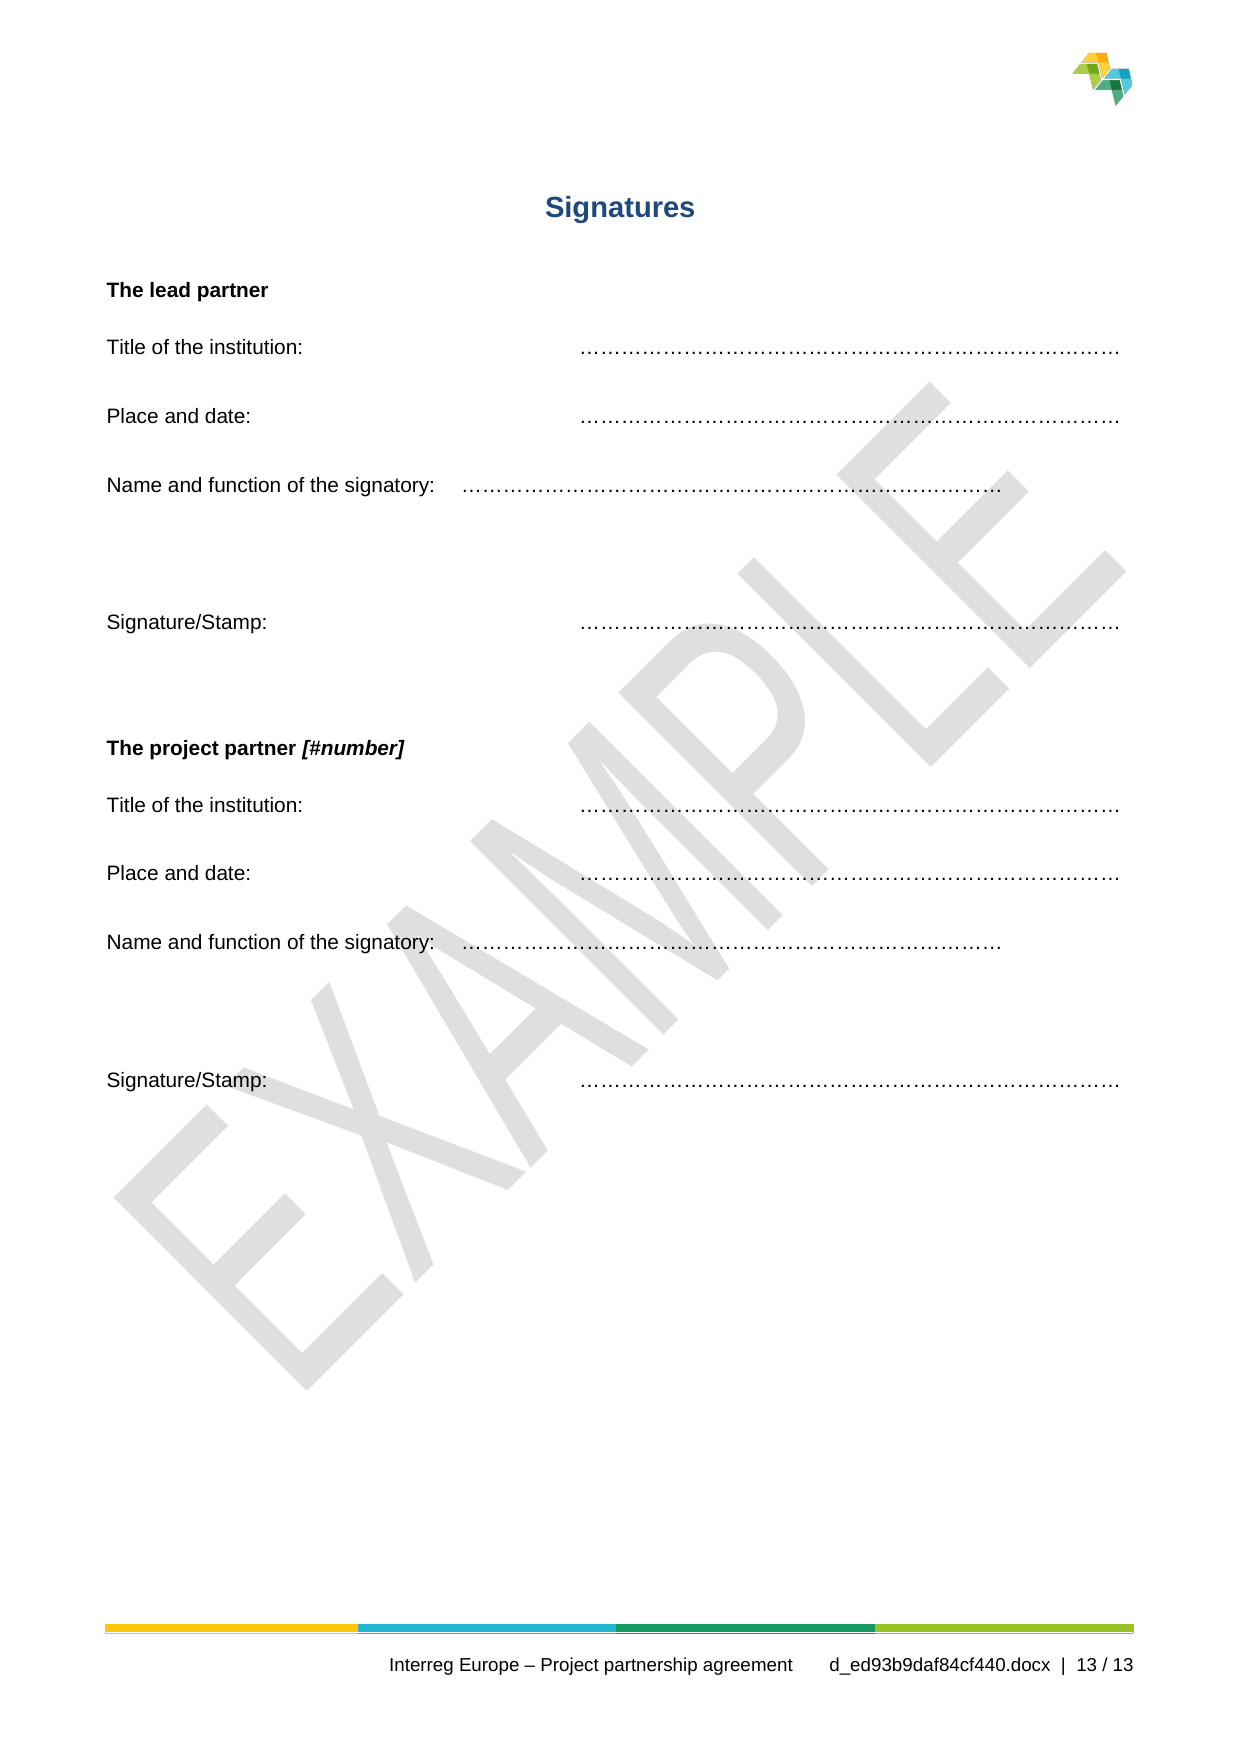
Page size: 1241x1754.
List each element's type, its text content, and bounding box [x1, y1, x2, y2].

text Title of the institution: …………………………………………………………………… [106, 792, 1134, 816]
text Place and date: …………………………………………………………………… [106, 404, 1134, 428]
text Signatures [117, 190, 1123, 224]
text Name and function of the signatory: …………………………………………………………………… [106, 930, 1134, 954]
picture [1071, 47, 1134, 110]
text Place and date: …………………………………………………………………… [106, 861, 1134, 885]
text Name and function of the signatory: …………………………………………………………………… [106, 473, 1134, 497]
text The lead partner [106, 278, 1134, 302]
text Title of the institution: …………………………………………………………………… [106, 335, 1134, 359]
text The project partner [#number] [106, 736, 1134, 759]
text Signature/Stamp: …………………………………………………………………… [106, 1067, 1134, 1091]
text Signature/Stamp: …………………………………………………………………… [106, 610, 1134, 634]
